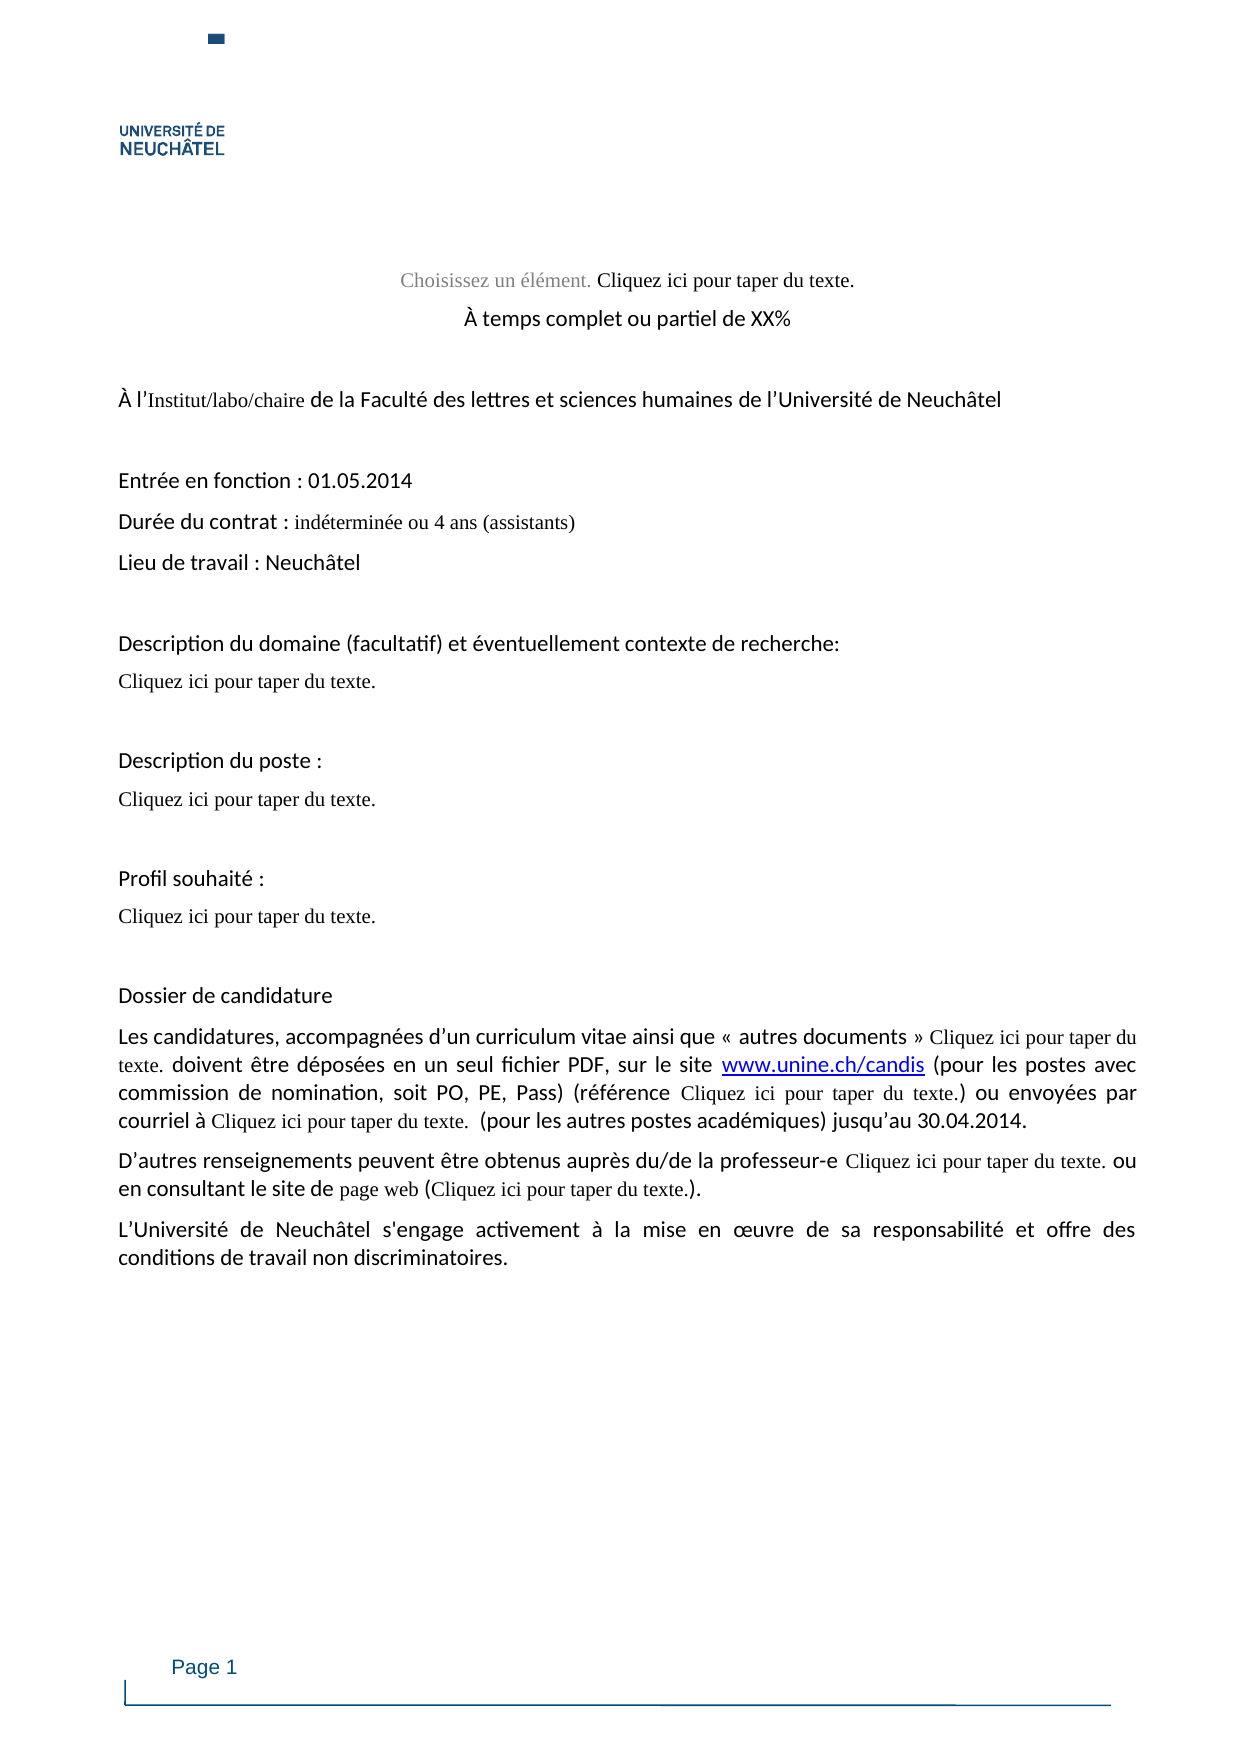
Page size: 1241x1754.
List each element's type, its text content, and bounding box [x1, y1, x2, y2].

text Les candidatures, accompagnées d’un curriculum vitae ainsi que « autres documents » doivent être déposées en un seul fichier PDF, sur le site www.unine.ch/candis (pour les postes avec commission de nomination, soit PO, PE, Pass) (référence ) ou envoyées par courriel à (pour les autres postes académiques) jusqu’au . [118, 1022, 1137, 1134]
text Profil souhaité : [118, 864, 1137, 892]
text Dossier de candidature [118, 981, 1137, 1009]
text L’Université de Neuchâtel s'engage activement à la mise en œuvre de sa responsabilité et offre des conditions de travail non discriminatoires. [118, 1215, 1137, 1271]
text Lieu de travail : Neuchâtel [118, 548, 1137, 576]
text Description du poste : [118, 746, 1137, 774]
text D’autres renseignements peuvent être obtenus auprès du/de la professeur-e ou en consultant le site de (). [118, 1147, 1137, 1203]
text À l’ de la Faculté de l’Université de Neuchâtel [118, 386, 1137, 413]
text À temps complet ou partiel de XX% [118, 304, 1137, 332]
text Durée du contrat : [118, 507, 1137, 535]
text Description du domaine (facultatif) et éventuellement contexte de recherche: [118, 629, 1137, 657]
text Entrée en fonction : [118, 467, 1137, 494]
